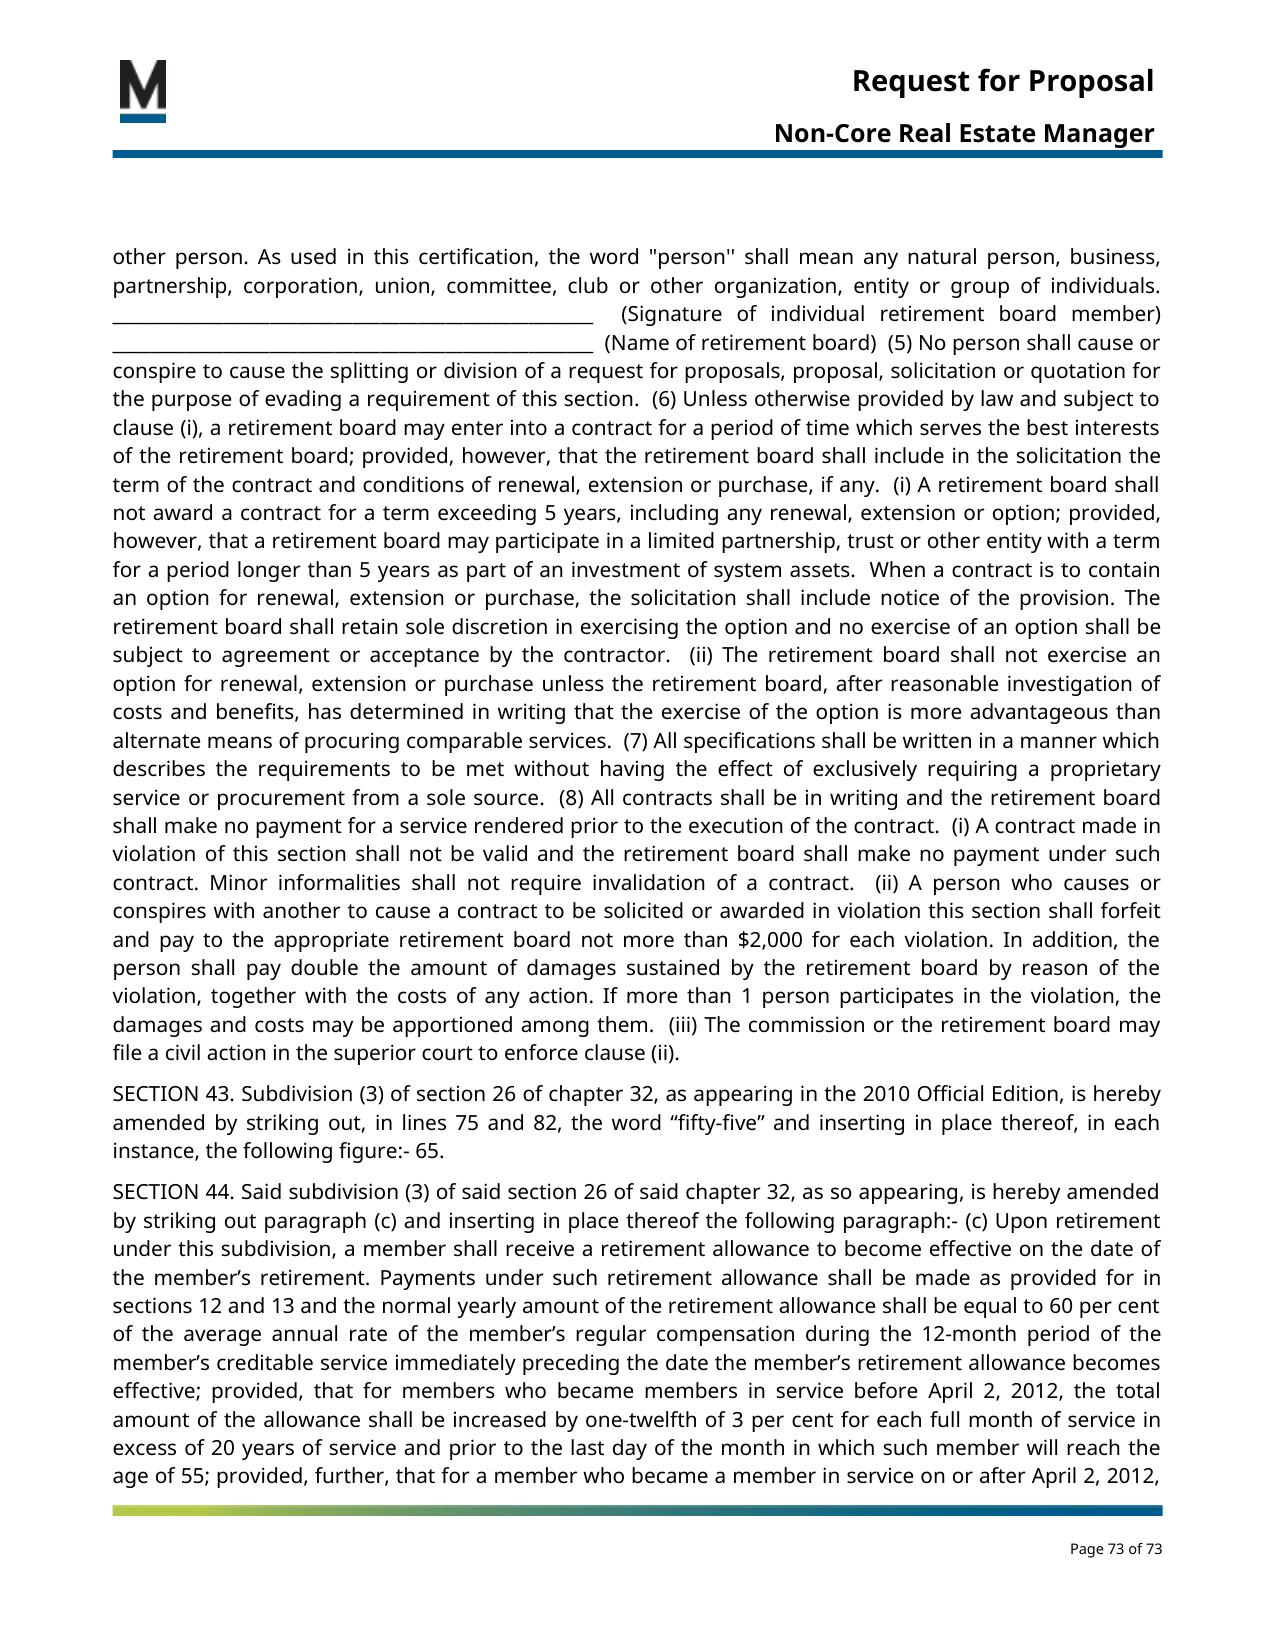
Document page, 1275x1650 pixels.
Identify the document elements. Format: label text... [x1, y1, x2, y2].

picture [1062, 1512, 1094, 1516]
picture [112, 1505, 1163, 1516]
text SECTION 43. Subdivision (3) of section 26 of chapter 32, as appearing in the 2010 Official Edition, is hereby amended by striking out, in lines 75 and 82, the word “fifty-five” and inserting in place thereof, in each instance, the following figure:- 65. [112, 1079, 1162, 1165]
